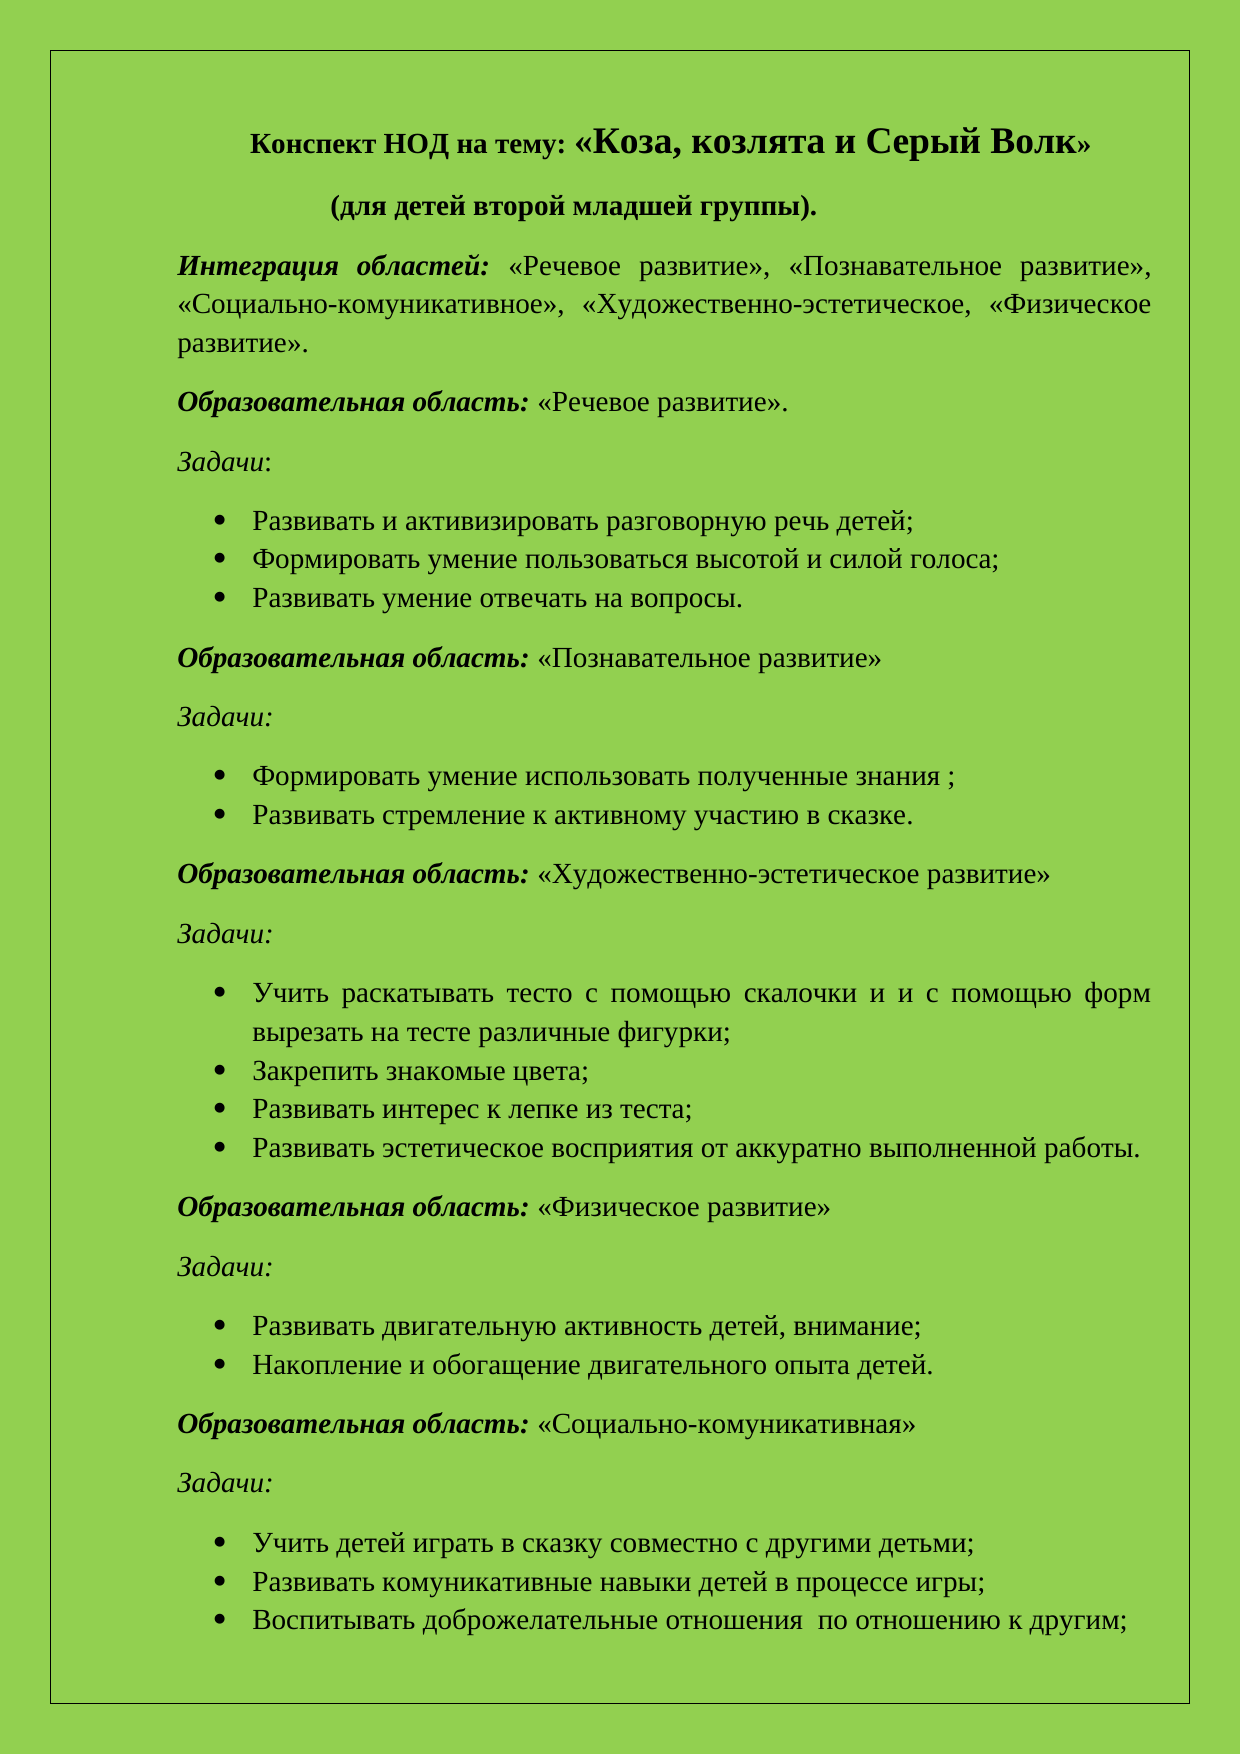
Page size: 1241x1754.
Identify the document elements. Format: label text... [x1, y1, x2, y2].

text Образовательная область: «Социально-комуникативная» [177, 1406, 1152, 1440]
list Развивать комуникативные навыки детей в процессе игры; [214, 1564, 1152, 1597]
list Накопление и обогащение двигательного опыта детей. [214, 1347, 1152, 1380]
list Развивать двигательную активность детей, внимание; [214, 1308, 1152, 1342]
list Закрепить знакомые цвета; [214, 1053, 1152, 1086]
text Конспект НОД на тему: «Коза, козлята и Серый Волк» [177, 118, 1152, 161]
list Развивать стремление к активному участию в сказке. [214, 797, 1152, 831]
text Интеграция областей: «Речевое развитие», «Познавательное развитие», «Социально-комуникативное», «Художественно-эстетическое, «Физическое развитие». [177, 248, 1152, 358]
text (для детей второй младшей группы). [177, 188, 1152, 222]
text Задачи: [177, 444, 1152, 477]
list Учить раскатывать тесто с помощью скалочки и и с помощью форм вырезать на тесте различные фигурки; [214, 975, 1152, 1048]
list Развивать и активизировать разговорную речь детей; [214, 503, 1152, 537]
text Задачи: [177, 1249, 1152, 1282]
text Задачи: [177, 699, 1152, 733]
text Образовательная область: «Физическое развитие» [177, 1189, 1152, 1223]
list Формировать умение пользоваться высотой и силой голоса; [214, 542, 1152, 575]
list Развивать интерес к лепке из теста; [214, 1091, 1152, 1125]
text Образовательная область: «Познавательное развитие» [177, 640, 1152, 673]
text Образовательная область: «Художественно-эстетическое развитие» [177, 857, 1152, 890]
list Учить детей играть в сказку совместно с другими детьми; [214, 1525, 1152, 1559]
list Формировать умение использовать полученные знания ; [214, 758, 1152, 792]
text Задачи: [177, 1466, 1152, 1499]
list Развивать эстетическое восприятия от аккуратно выполненной работы. [214, 1130, 1152, 1163]
list Воспитывать доброжелательные отношения по отношению к другим; [214, 1602, 1152, 1636]
text Образовательная область: «Речевое развитие». [177, 384, 1152, 418]
text Задачи: [177, 916, 1152, 949]
list Развивать умение отвечать на вопросы. [214, 580, 1152, 614]
